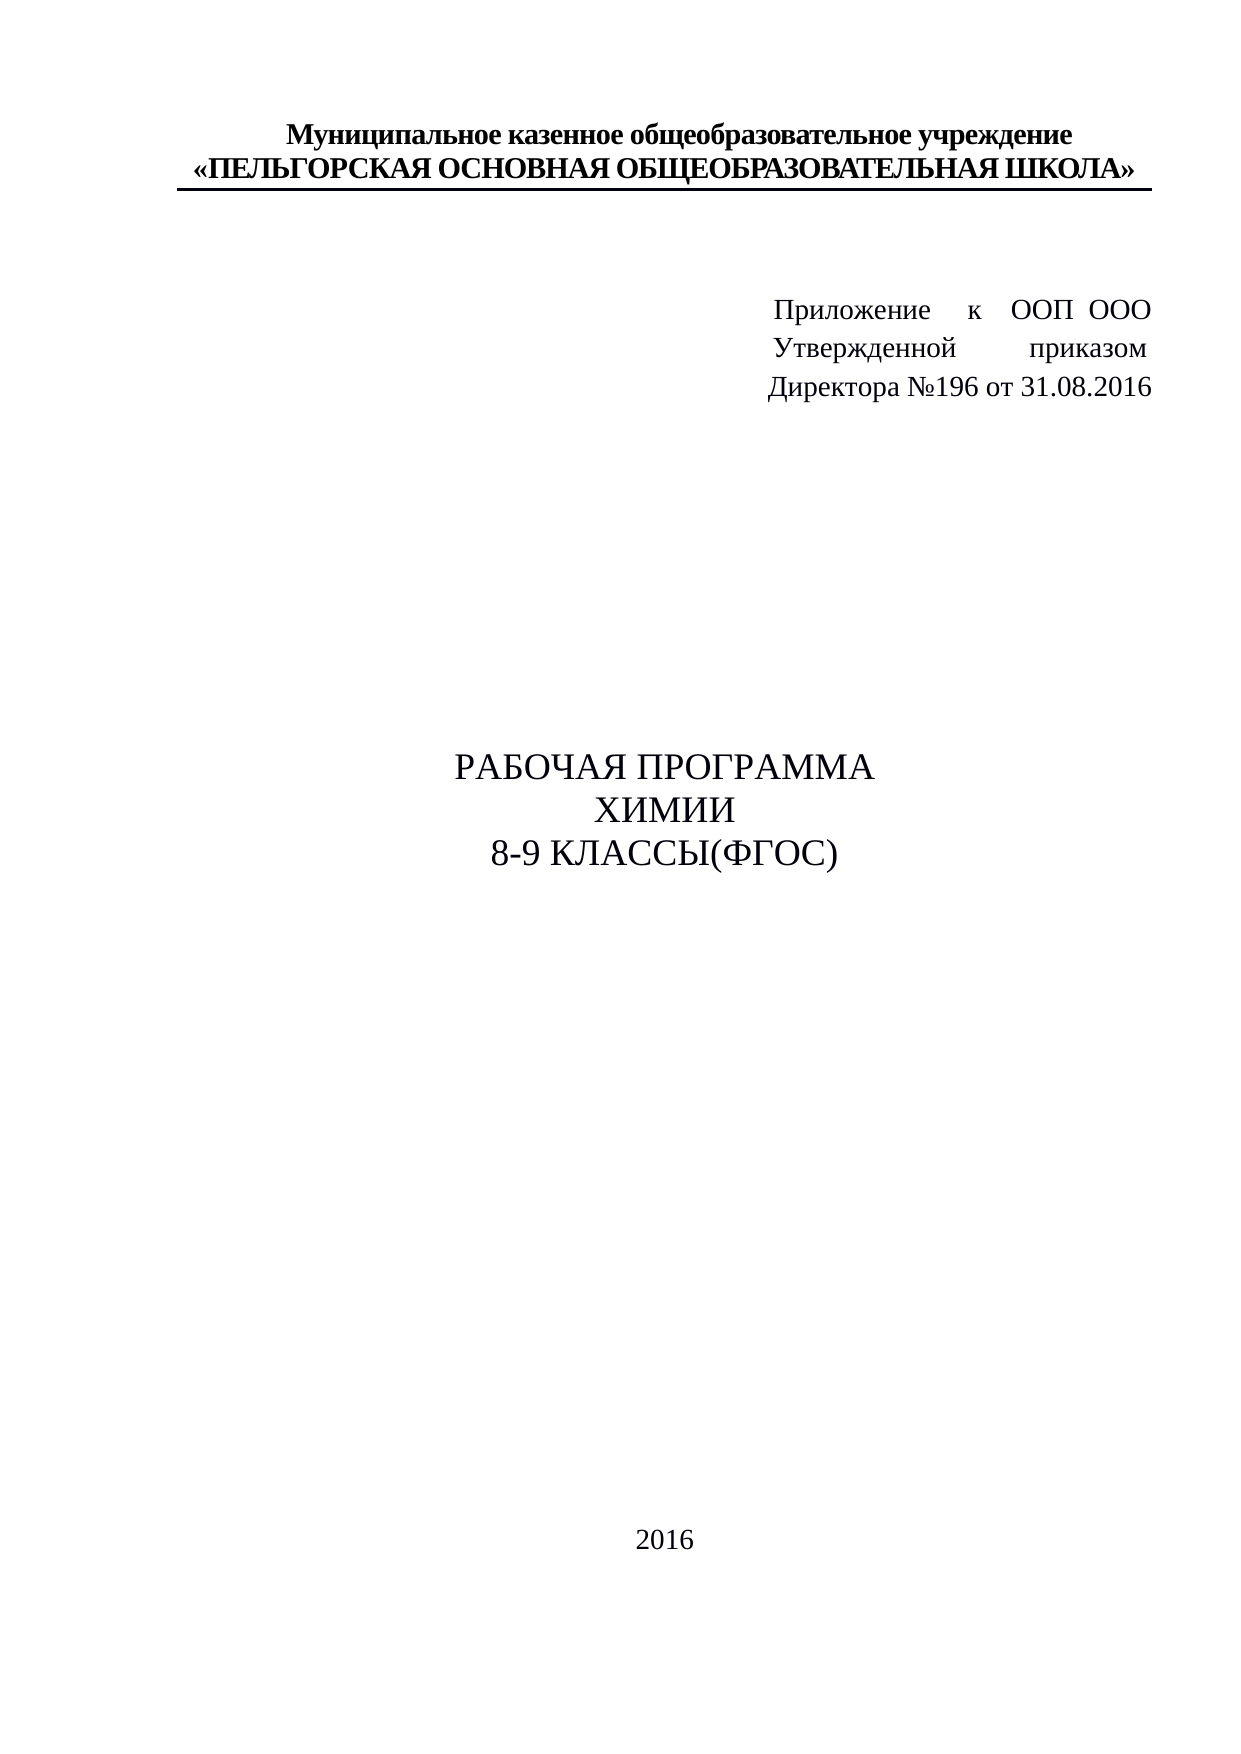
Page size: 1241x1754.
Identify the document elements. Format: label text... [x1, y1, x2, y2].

text Утвержденной приказом [177, 331, 1152, 364]
text РАБОЧАЯ ПРОГРАММА [177, 744, 1152, 787]
text Приложение к ООП ООО [177, 292, 1152, 326]
text ХИМИИ [177, 787, 1152, 831]
text Директора №196 от 31.08.2016 [177, 369, 1152, 403]
text 2016 [177, 1522, 1152, 1556]
text 8-9 КЛАССЫ(ФГОС) [177, 831, 1152, 874]
text «ПЕЛЬГОРСКАЯ ОСНОВНАЯ ОБЩЕОБРАЗОВАТЕЛЬНАЯ ШКОЛА» [177, 151, 1152, 188]
text Муниципальное казенное общеобразовательное учреждение [177, 117, 1152, 151]
